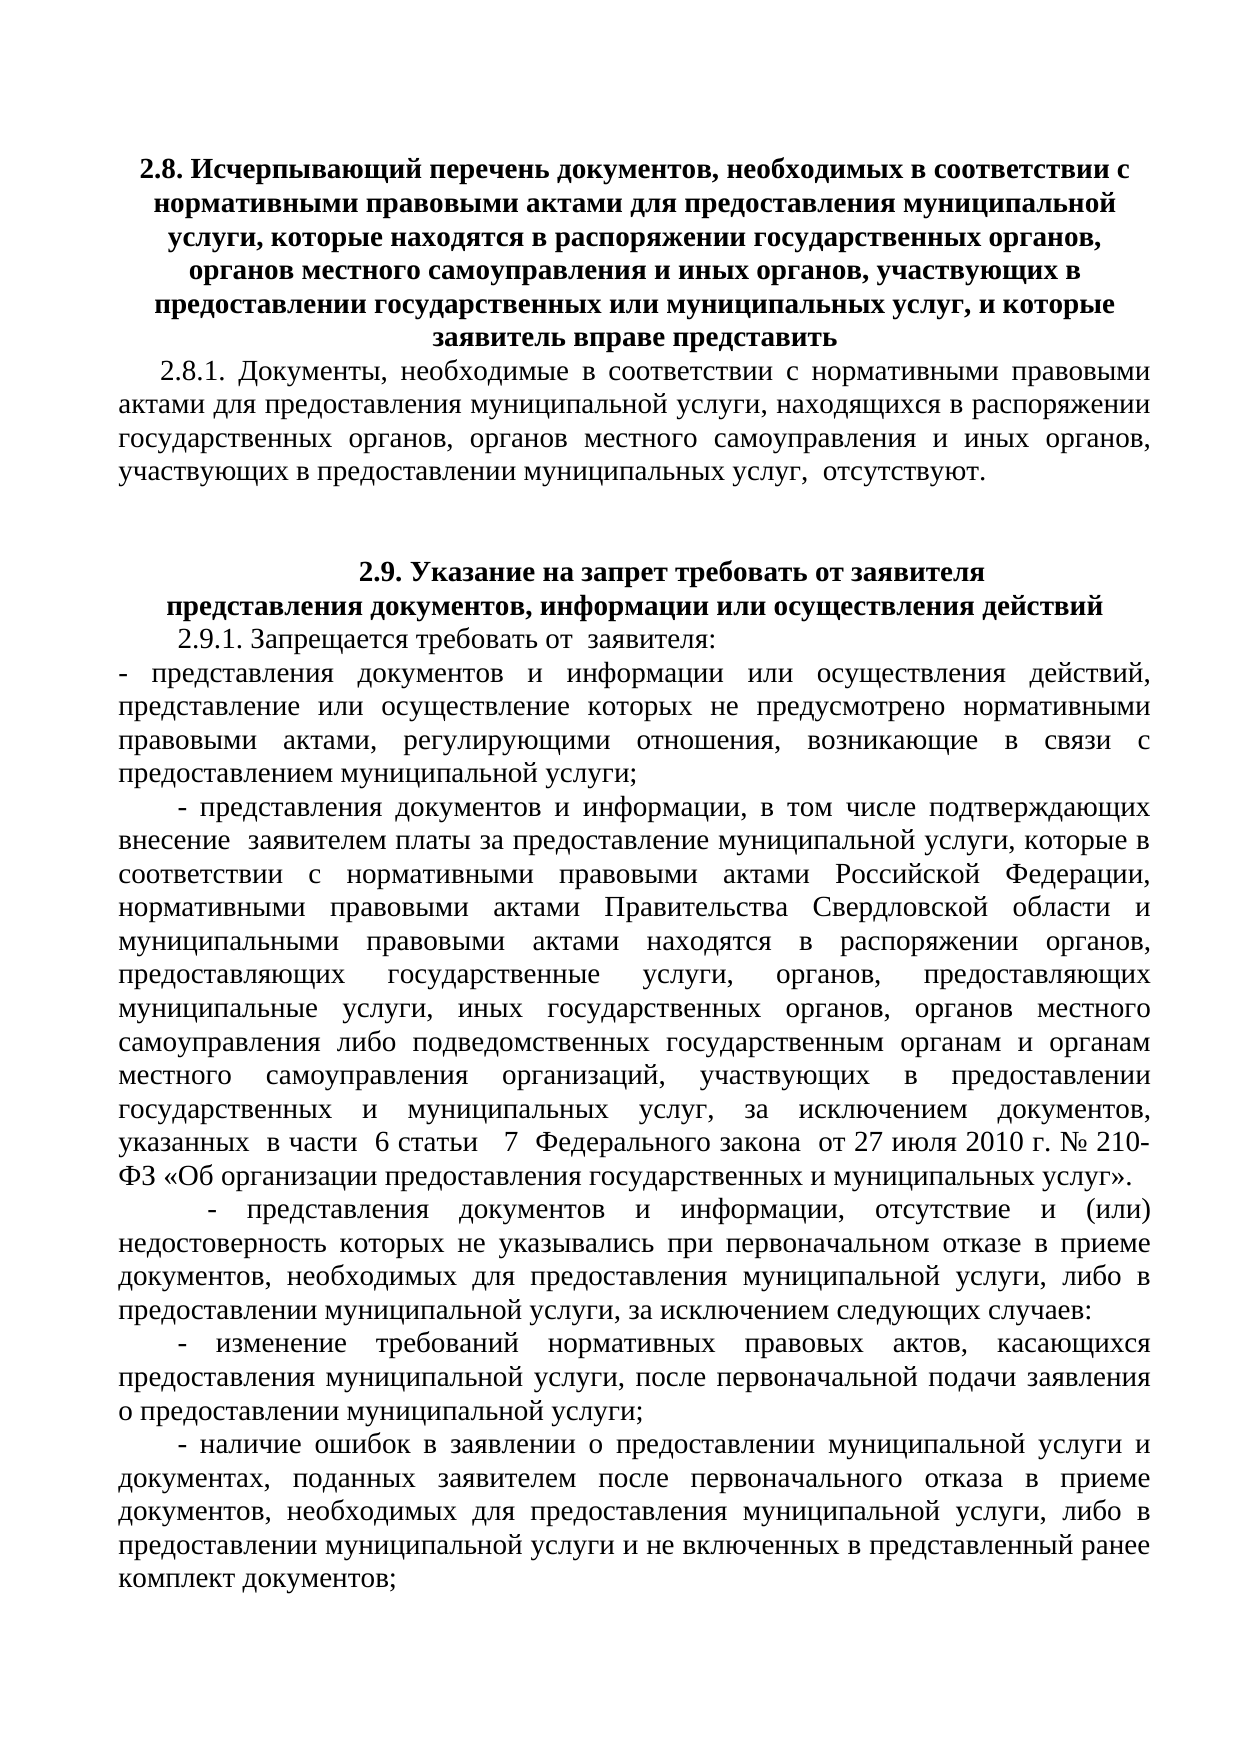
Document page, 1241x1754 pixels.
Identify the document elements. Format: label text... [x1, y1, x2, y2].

text - наличие ошибок в заявлении о предоставлении муниципальной услуги и документах, поданных заявителем после первоначального отказа в приеме документов, необходимых для предоставления муниципальной услуги, либо в предоставлении муниципальной услуги и не включенных в представленный ранее комплект документов; [118, 1426, 1152, 1594]
text - представления документов и информации или осуществления действий, представление или осуществление которых не предусмотрено нормативными правовыми актами, регулирующими отношения, возникающие в связи с предоставлением муниципальной услуги; [118, 655, 1152, 789]
text 2.9.1. Запрещается требовать от заявителя: [118, 621, 1152, 655]
text 2.8. Исчерпывающий перечень документов, необходимых в соответствии с нормативными правовыми актами для предоставления муниципальной услуги, которые находятся в распоряжении государственных органов, органов местного самоуправления и иных органов, участвующих в предоставлении государственных или муниципальных услуг, и которые заявитель вправе представить [118, 152, 1152, 353]
text - изменение требований нормативных правовых актов, касающихся предоставления муниципальной услуги, после первоначальной подачи заявления о предоставлении муниципальной услуги; [118, 1326, 1152, 1426]
text 2.9. Указание на запрет требовать от заявителя [118, 554, 1226, 588]
text 2.8.1. Документы, необходимые в соответствии с нормативными правовыми актами для предоставления муниципальной услуги, находящихся в распоряжении государственных органов, органов местного самоуправления и иных органов, участвующих в предоставлении муниципальных услуг, отсутствуют. [118, 353, 1152, 487]
text - представления документов и информации, отсутствие и (или) недостоверность которых не указывались при первоначальном отказе в приеме документов, необходимых для предоставления муниципальной услуги, либо в предоставлении муниципальной услуги, за исключением следующих случаев: [118, 1191, 1152, 1326]
text представления документов, информации или осуществления действий [118, 588, 1152, 621]
text - представления документов и информации, в том числе подтверждающих внесение заявителем платы за предоставление муниципальной услуги, которые в соответствии с нормативными правовыми актами Российской Федерации, нормативными правовыми актами Правительства Свердловской области и муниципальными правовыми актами находятся в распоряжении органов, предоставляющих государственные услуги, органов, предоставляющих муниципальные услуги, иных государственных органов, органов местного самоуправления либо подведомственных государственным органам и органам местного самоуправления организаций, участвующих в предоставлении государственных и муниципальных услуг, за исключением документов, указанных в части 6 статьи 7 Федерального закона от 27 июля 2010 г. № 210-ФЗ «Об организации предоставления государственных и муниципальных услуг». [118, 789, 1152, 1191]
